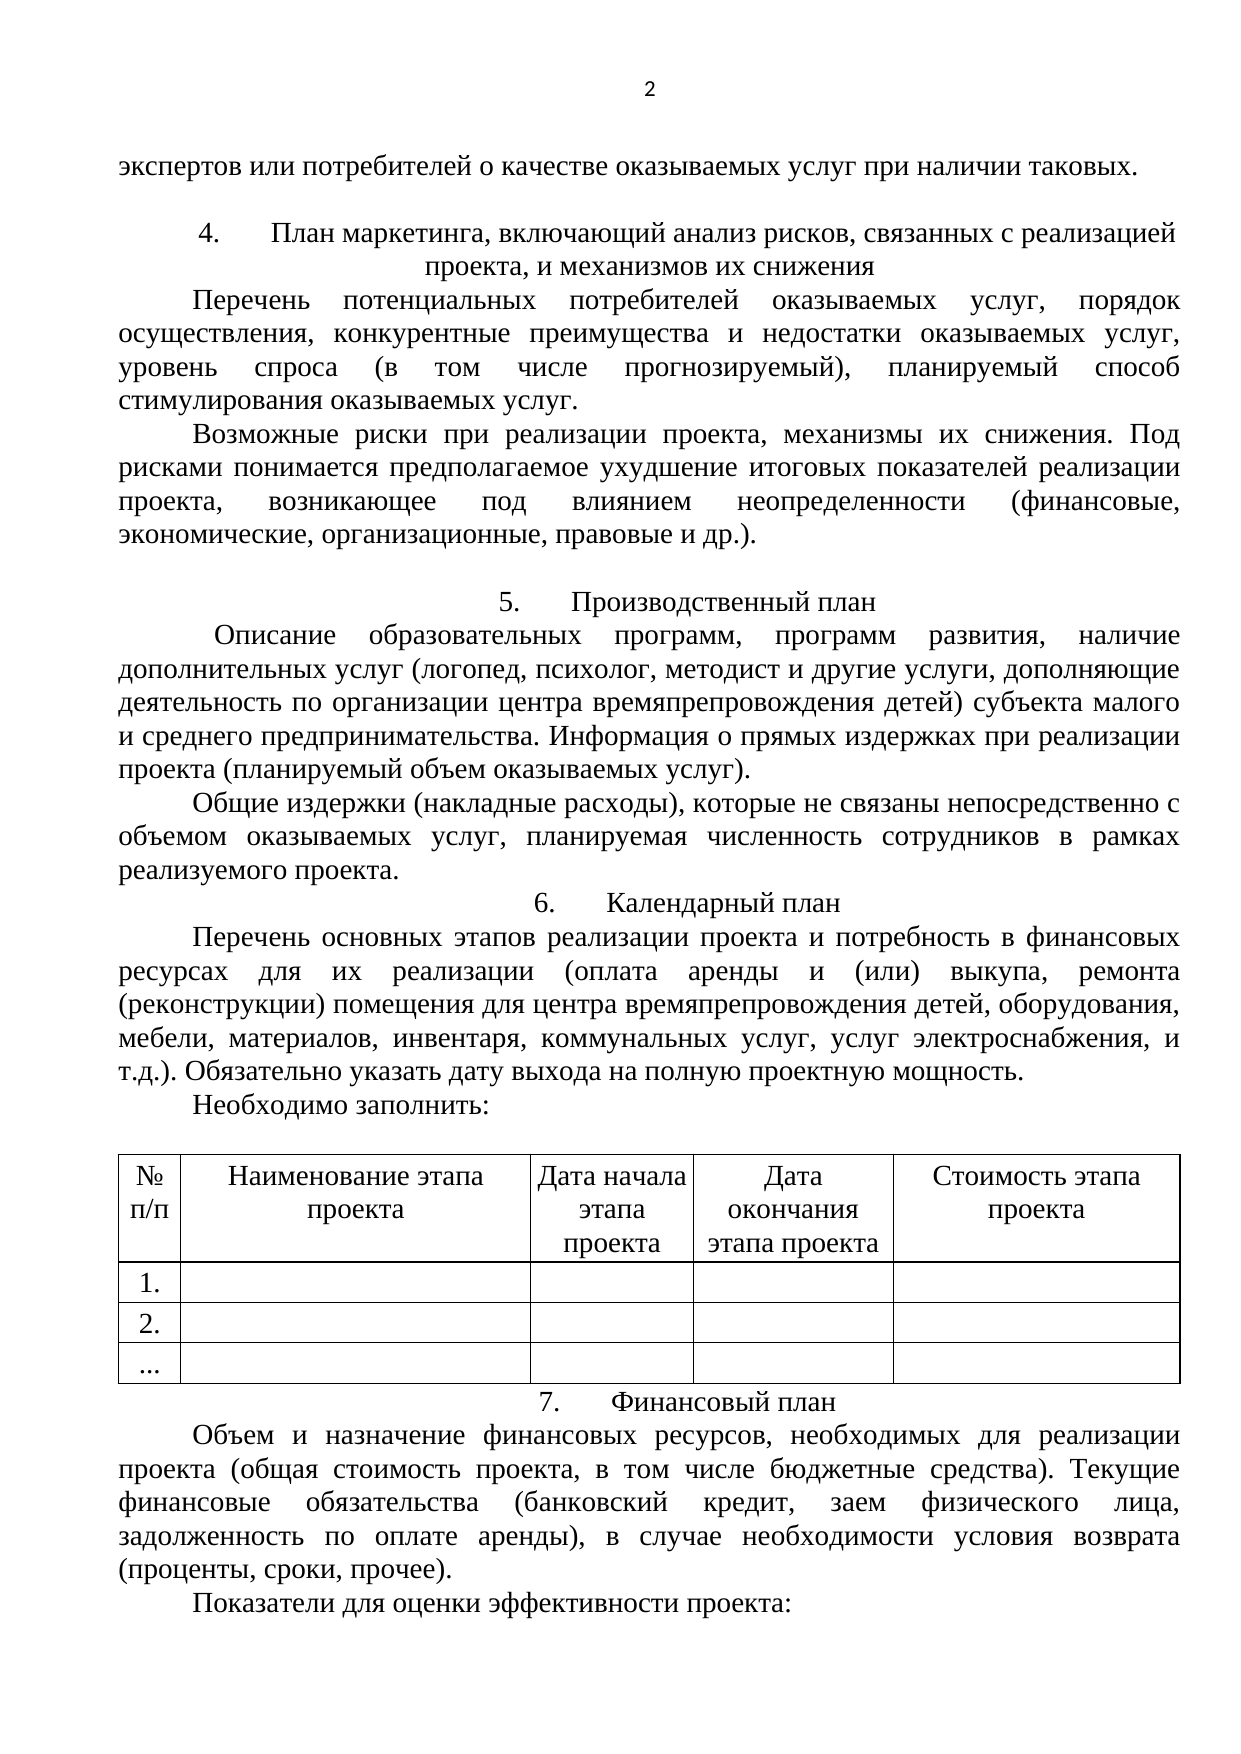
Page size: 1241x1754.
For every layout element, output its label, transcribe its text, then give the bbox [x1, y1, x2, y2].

text Показатели для оценки эффективности проекта: [118, 1585, 1181, 1618]
text Необходимо заполнить: [118, 1087, 1181, 1120]
table_header № п/п [119, 1155, 180, 1261]
text 7. Финансовый план [118, 1384, 1181, 1417]
text Перечень основных этапов реализации проекта и потребность в финансовых ресурсах для их реализации (оплата аренды и (или) выкупа, ремонта (реконструкции) помещения для центра времяпрепровождения детей, оборудования, мебели, материалов, инвентаря, коммунальных услуг, услуг электроснабжения, и т.д.). Обязательно указать дату выхода на полную проектную мощность. [118, 919, 1181, 1087]
text Перечень потенциальных потребителей оказываемых услуг, порядок осуществления, конкурентные преимущества и недостатки оказываемых услуг, уровень спроса (в том числе прогнозируемый), планируемый способ стимулирования оказываемых услуг. [118, 282, 1181, 416]
table_cell [894, 1263, 1179, 1302]
table_header Дата начала этапа проекта [531, 1155, 693, 1261]
table_cell 1. [119, 1263, 180, 1302]
table_cell [694, 1263, 893, 1302]
table_cell [181, 1263, 530, 1302]
table_header Стоимость этапа проекта [894, 1155, 1179, 1261]
table_header Наименование этапа проекта [181, 1155, 530, 1261]
table_cell 2. [119, 1303, 180, 1342]
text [118, 148, 1181, 181]
text 4. План маркетинга, включающий анализ рисков, связанных с реализацией проекта, и механизмов их снижения [118, 215, 1181, 282]
table_cell [894, 1303, 1179, 1342]
table_cell [531, 1303, 693, 1342]
table_cell [694, 1303, 893, 1342]
text 6. Календарный план [118, 886, 1181, 919]
table_cell [181, 1303, 530, 1342]
table_cell ... [119, 1343, 180, 1383]
table_cell [694, 1343, 893, 1383]
table_cell [531, 1263, 693, 1302]
text 5. Производственный план [118, 584, 1181, 617]
table_cell [894, 1343, 1179, 1383]
text Возможные риски при реализации проекта, механизмы их снижения. Под рисками понимается предполагаемое ухудшение итоговых показателей реализации проекта, возникающее под влиянием неопределенности (финансовые, экономические, организационные, правовые и др.). [118, 416, 1181, 550]
text Описание образовательных программ, программ развития, наличие дополнительных услуг (логопед, психолог, методист и другие услуги, дополняющие деятельность по организации центра времяпрепровождения детей) субъекта малого и среднего предпринимательства. Информация о прямых издержках при реализации проекта (планируемый объем оказываемых услуг). [118, 617, 1181, 785]
text Объем и назначение финансовых ресурсов, необходимых для реализации проекта (общая стоимость проекта, в том числе бюджетные средства). Текущие финансовые обязательства (банковский кредит, заем физического лица, задолженность по оплате аренды), в случае необходимости условия возврата (проценты, сроки, прочее). [118, 1417, 1181, 1585]
table_header Дата окончания этапа проекта [694, 1155, 893, 1261]
table_cell [181, 1343, 530, 1383]
table_cell [531, 1343, 693, 1383]
text Общие издержки (накладные расходы), которые не связаны непосредственно с объемом оказываемых услуг, планируемая численность сотрудников в рамках реализуемого проекта. [118, 785, 1181, 886]
